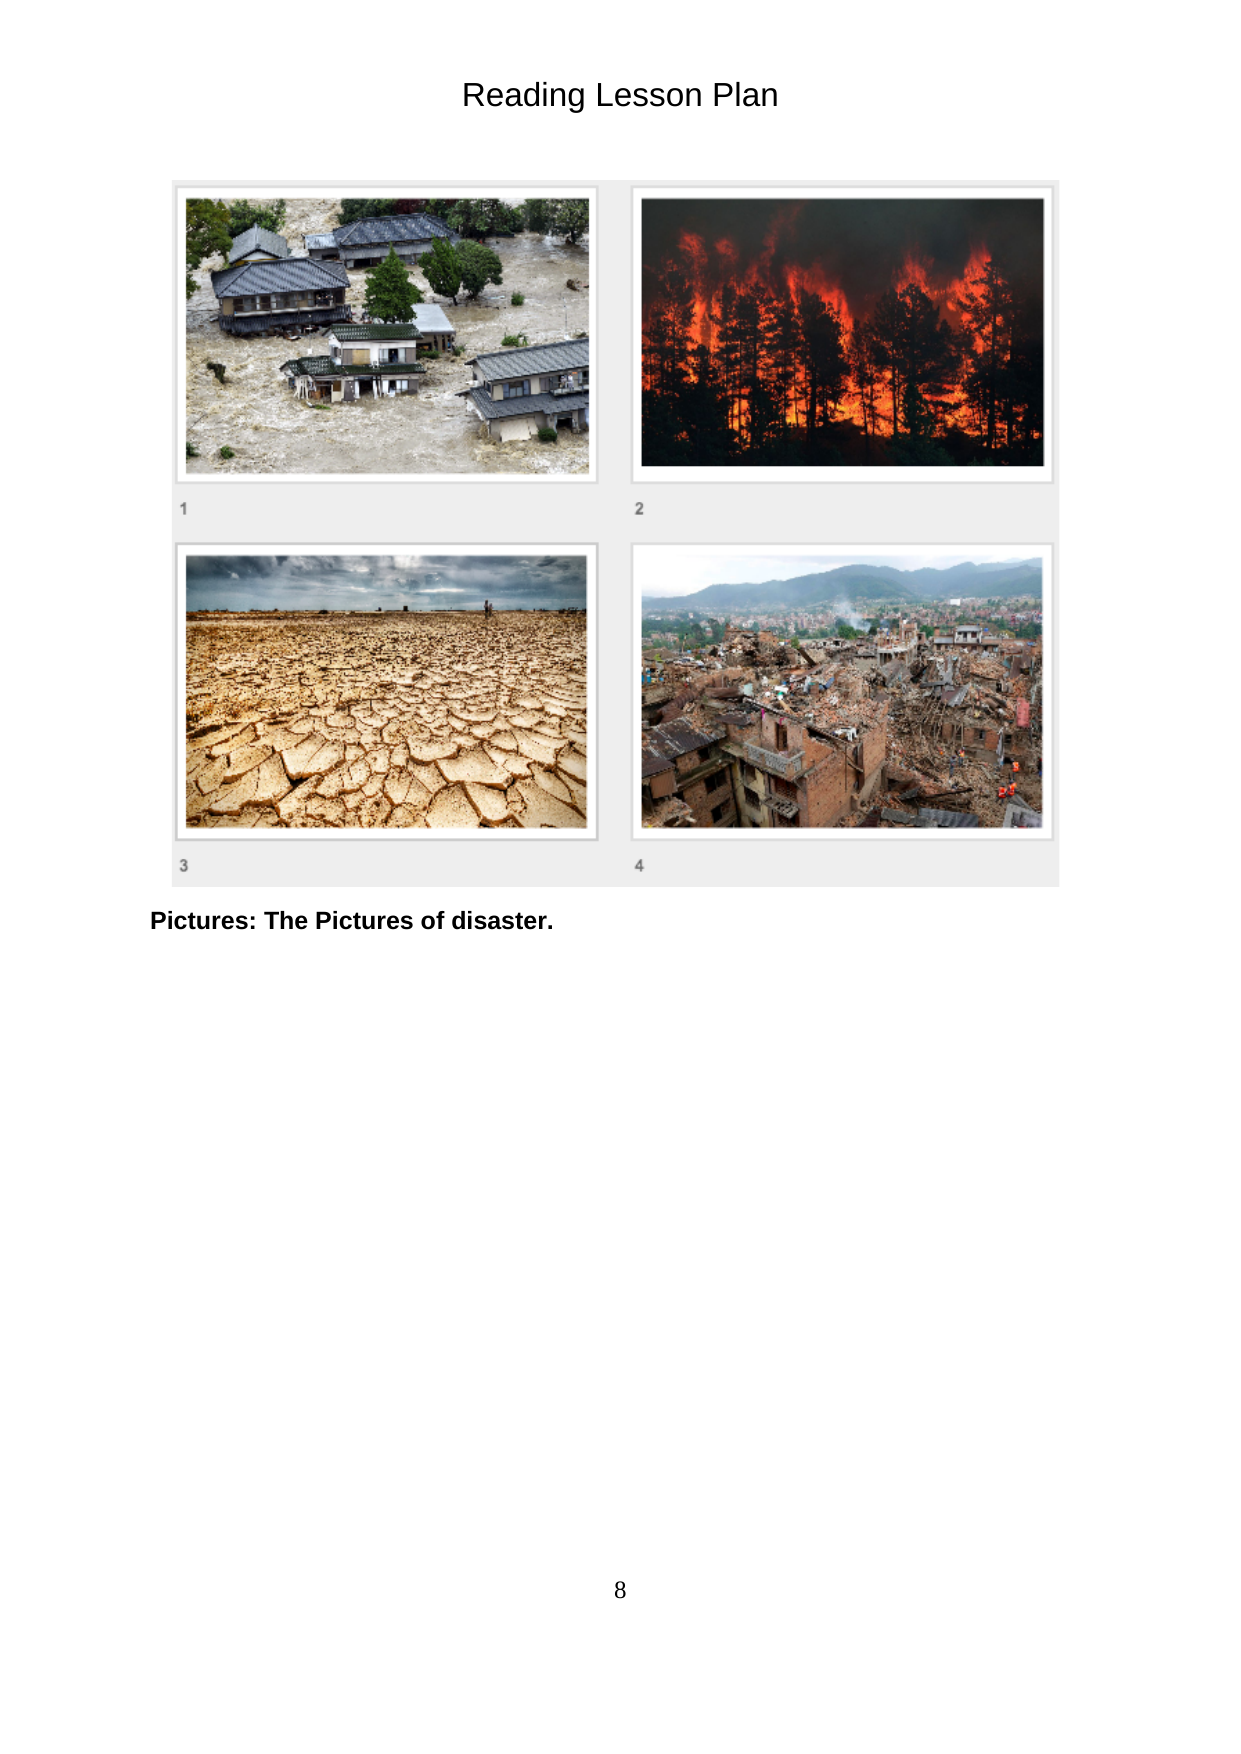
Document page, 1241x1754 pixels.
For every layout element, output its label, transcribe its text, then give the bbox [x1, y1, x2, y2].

picture [171, 180, 1060, 887]
